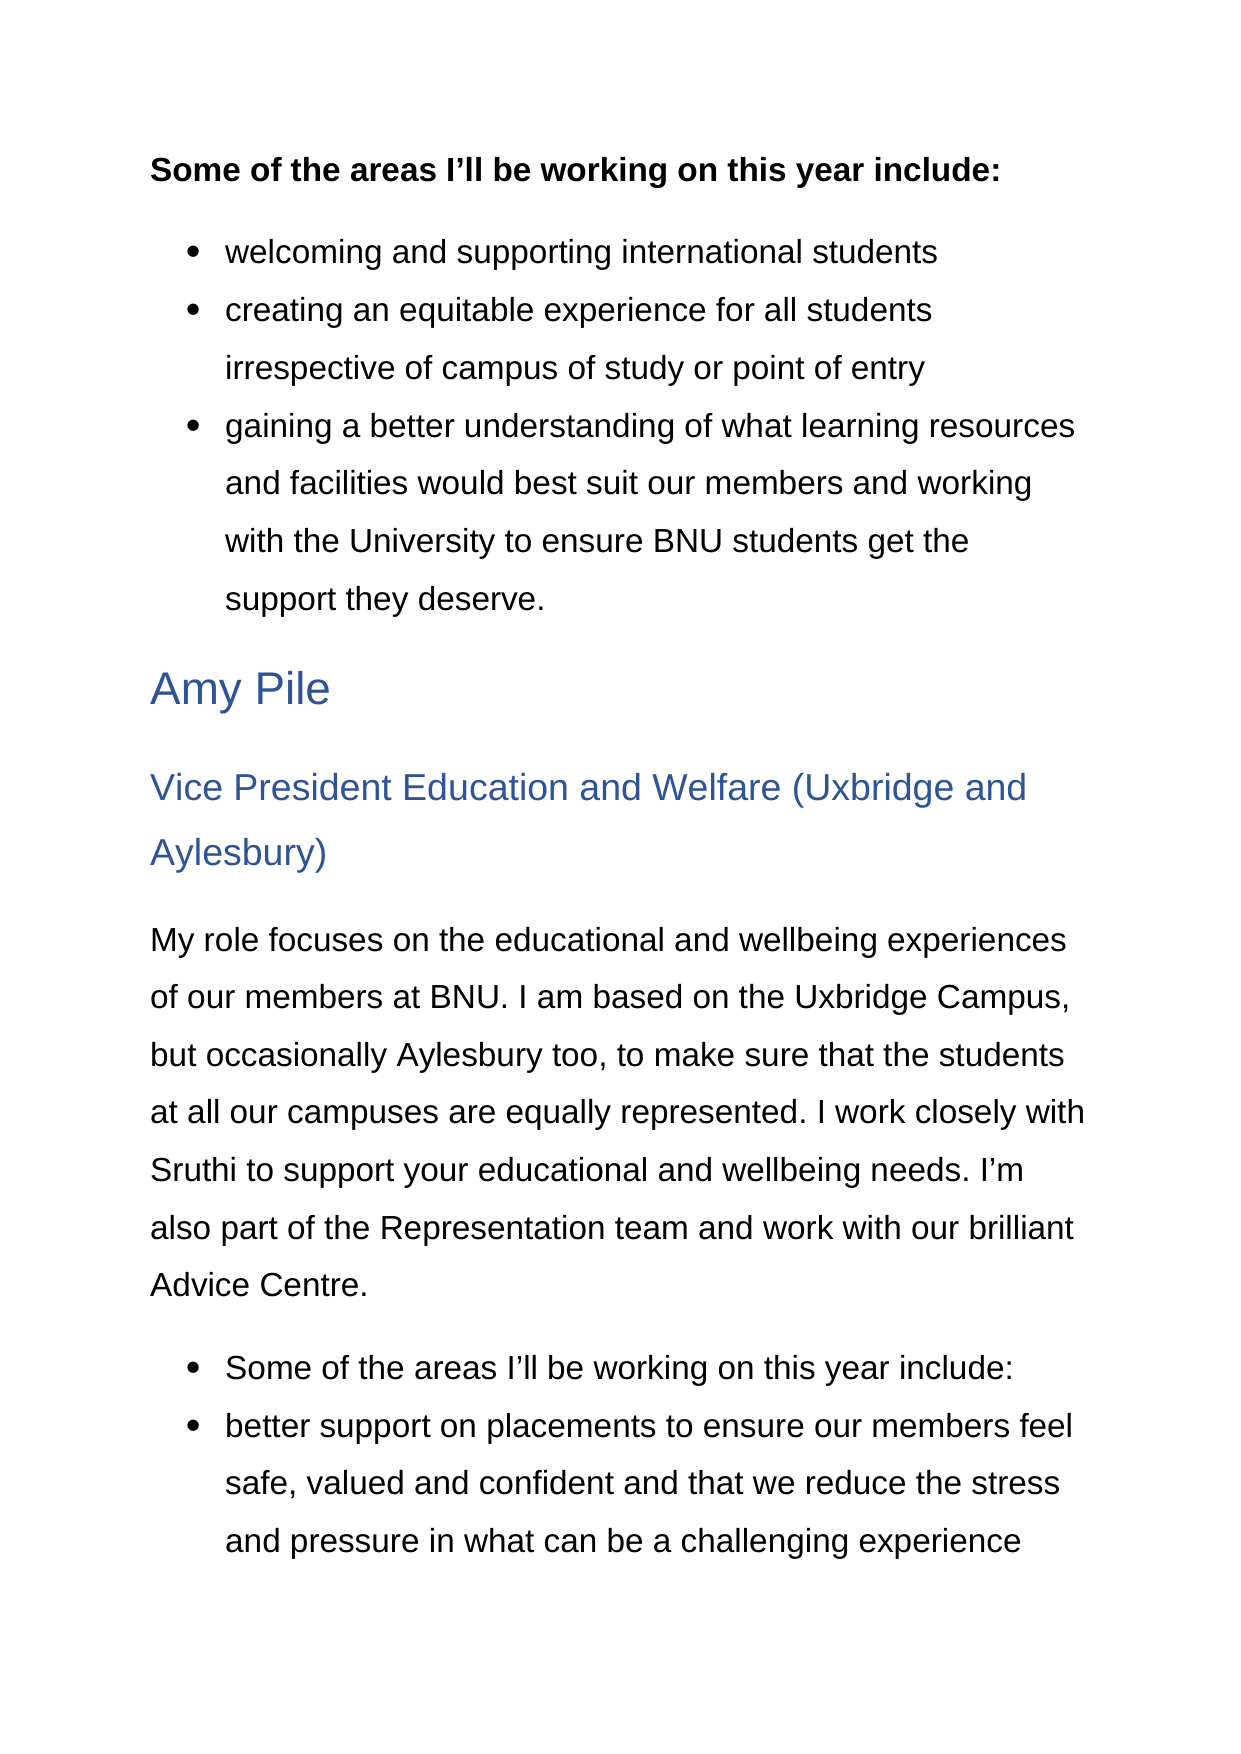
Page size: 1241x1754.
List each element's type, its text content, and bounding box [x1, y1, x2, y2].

text My role focuses on the educational and wellbeing experiences of our members at BNU. I am based on the Uxbridge Campus, but occasionally Aylesbury too, to make sure that the students at all our campuses are equally represented. I work closely with Sruthi to support your educational and wellbeing needs. I’m also part of the Representation team and work with our brilliant Advice Centre. [150, 920, 1090, 1304]
subtitle Amy Pile [150, 661, 1090, 714]
subtitle Vice President Education and Welfare (Uxbridge and Aylesbury) [150, 765, 1090, 873]
list Some of the areas I’ll be working on this year include: [187, 1348, 1090, 1386]
list creating an equitable experience for all students irrespective of campus of study or point of entry [187, 290, 1090, 387]
list gaining a better understanding of what learning resources and facilities would best suit our members and working with the University to ensure BNU students get the support they deserve. [187, 406, 1090, 617]
text Some of the areas I’ll be working on this year include: [150, 150, 1090, 188]
list better support on placements to ensure our members feel safe, valued and confident and that we reduce the stress and pressure in what can be a challenging experience [187, 1406, 1090, 1559]
list welcoming and supporting international students [187, 233, 1090, 271]
